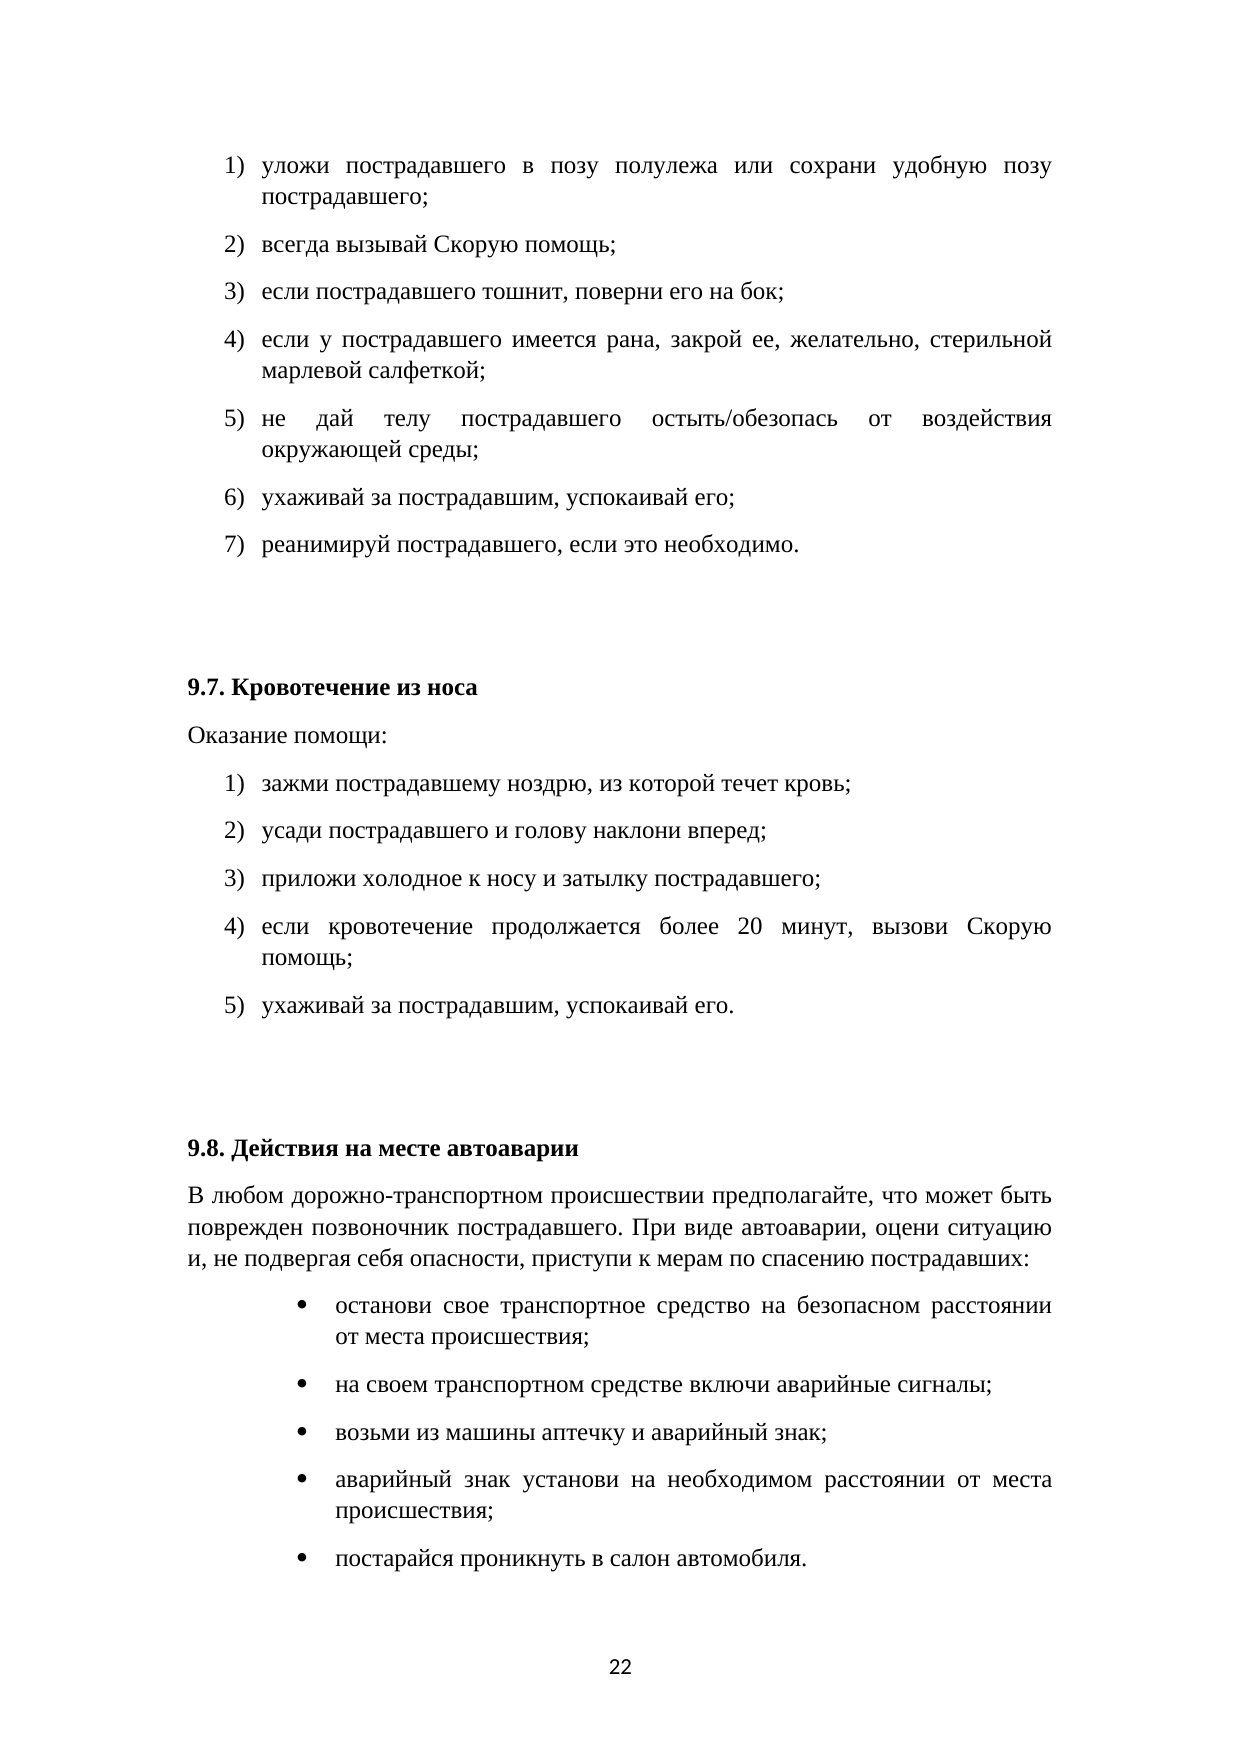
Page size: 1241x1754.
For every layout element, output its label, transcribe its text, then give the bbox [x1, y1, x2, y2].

text В любом дорожно-транспортном происшествии предполагайте, что может быть поврежден позвоночник пострадавшего. При виде автоаварии, оцени ситуацию и, не подвергая себя опасности, приступи к мерам по спасению пострадавших: [187, 1181, 1053, 1271]
list если у пострадавшего имеется рана, закрой ее, желательно, стерильной марлевой салфеткой; [224, 324, 1053, 384]
list если кровотечение продолжается более 20 минут, вызови Скорую помощь; [224, 911, 1053, 971]
list постарайся проникнуть в салон автомобиля. [298, 1543, 1053, 1572]
text 9.8. Действия на месте автоаварии [187, 1133, 1053, 1162]
text Оказание помощи: [187, 720, 1053, 749]
list уложи пострадавшего в позу полулежа или сохрани удобную позу пострадавшего; [224, 150, 1053, 210]
list аварийный знак установи на необходимом расстоянии от места происшествия; [298, 1464, 1053, 1524]
list усади пострадавшего и голову наклони вперед; [224, 816, 1053, 844]
list ухаживай за пострадавшим, успокаивай его; [224, 482, 1053, 510]
list зажми пострадавшему ноздрю, из которой течет кровь; [224, 768, 1053, 797]
list ухаживай за пострадавшим, успокаивай его. [224, 990, 1053, 1018]
list реанимируй пострадавшего, если это необходимо. [224, 529, 1053, 558]
list приложи холодное к носу и затылку пострадавшего; [224, 863, 1053, 892]
list останови свое транспортное средство на безопасном расстоянии от места происшествия; [298, 1290, 1053, 1350]
list если пострадавшего тошнит, поверни его на бок; [224, 276, 1053, 305]
text 9.7. Кровотечение из носа [187, 672, 1053, 701]
list возьми из машины аптечку и аварийный знак; [298, 1417, 1053, 1446]
list всегда вызывай Скорую помощь; [224, 229, 1053, 257]
list на своем транспортном средстве включи аварийные сигналы; [298, 1369, 1053, 1398]
list не дай телу пострадавшего остыть/обезопась от воздействия окружающей среды; [224, 403, 1053, 463]
